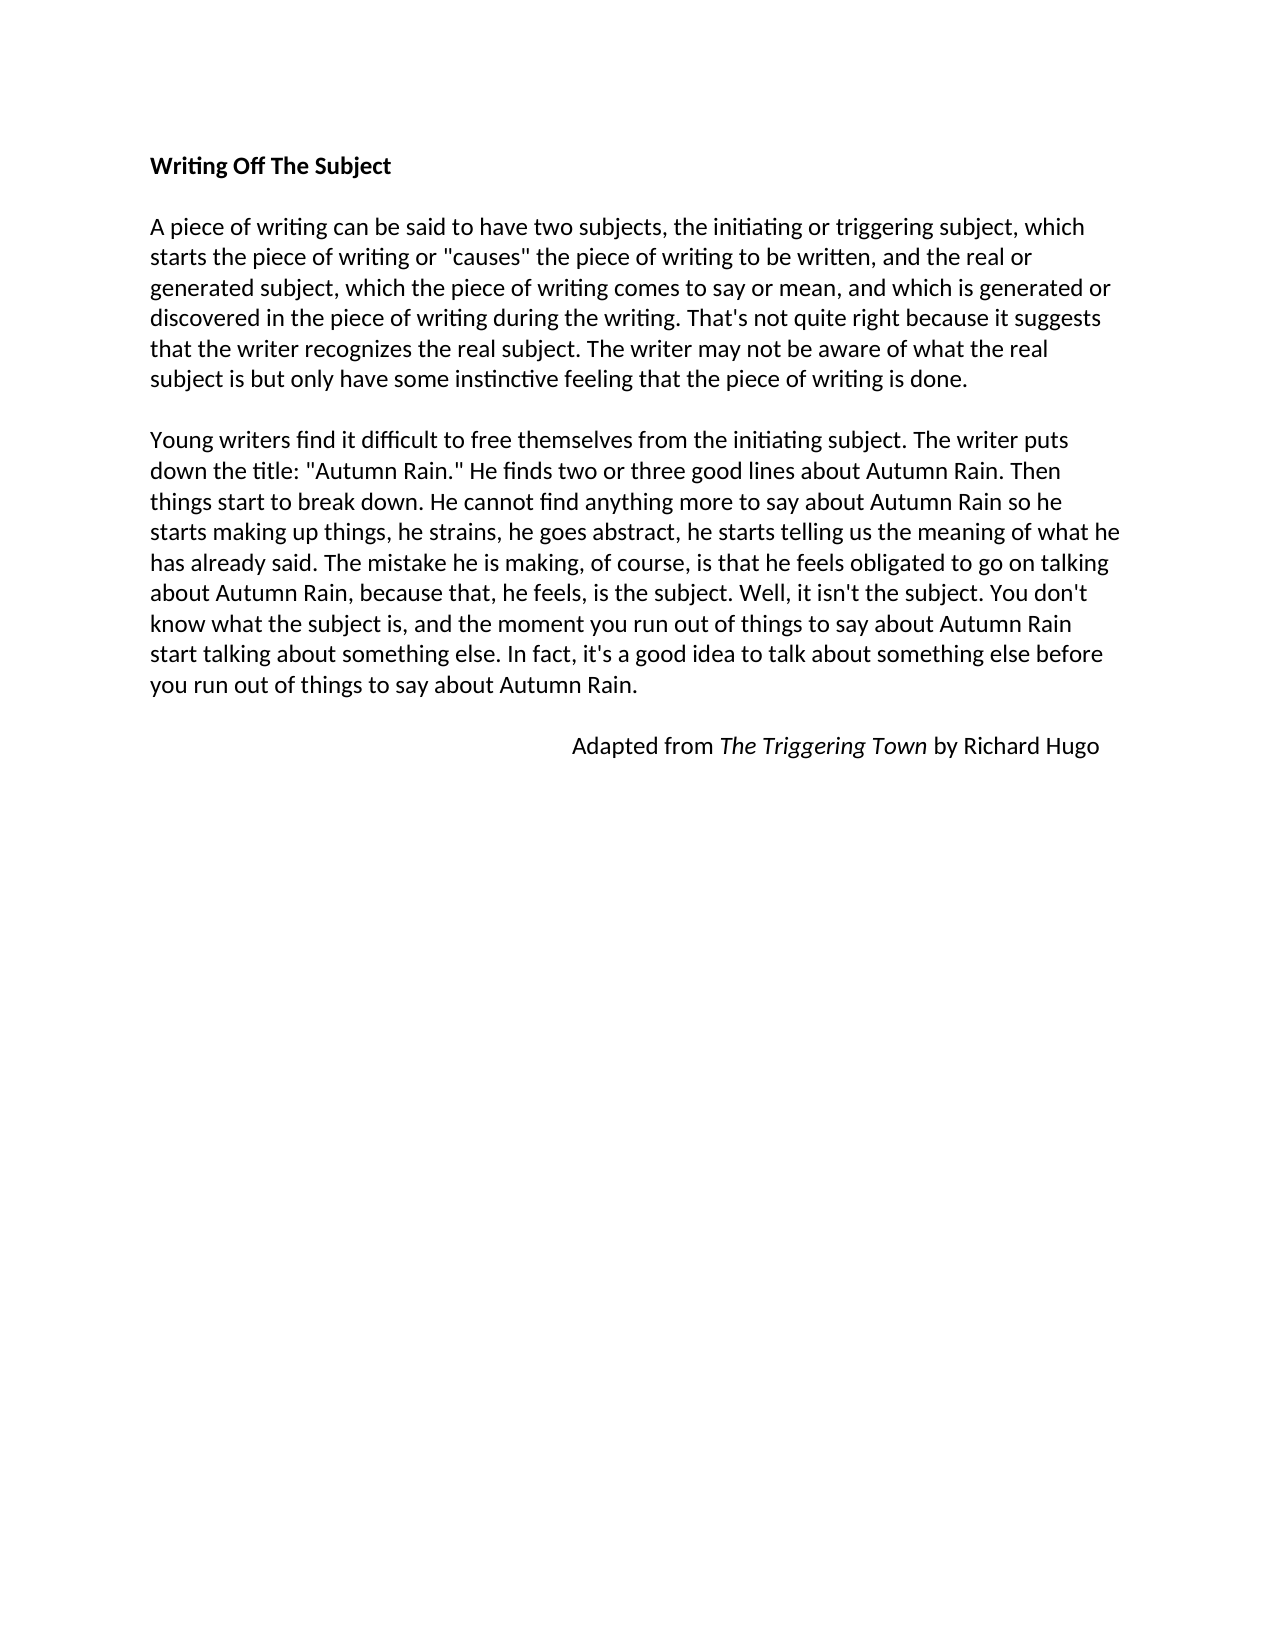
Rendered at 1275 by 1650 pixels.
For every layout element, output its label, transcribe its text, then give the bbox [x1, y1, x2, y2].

text A piece of writing can be said to have two subjects, the initiating or triggering subject, which starts the piece of writing or "causes" the piece of writing to be written, and the real or generated subject, which the piece of writing comes to say or mean, and which is generated or discovered in the piece of writing during the writing. That's not quite right because it suggests that the writer recognizes the real subject. The writer may not be aware of what the real subject is but only have some instinctive feeling that the piece of writing is done. [150, 211, 1125, 394]
text Young writers find it difficult to free themselves from the initiating subject. The writer puts down the title: "Autumn Rain." He finds two or three good lines about Autumn Rain. Then things start to break down. He cannot find anything more to say about Autumn Rain so he starts making up things, he strains, he goes abstract, he starts telling us the meaning of what he has already said. The mistake he is making, of course, is that he feels obligated to go on talking about Autumn Rain, because that, he feels, is the subject. Well, it isn't the subject. You don't know what the subject is, and the moment you run out of things to say about Autumn Rain start talking about something else. In fact, it's a good idea to talk about something else before you run out of things to say about Autumn Rain. [150, 425, 1125, 699]
text Writing Off The Subject [150, 150, 1125, 181]
text Adapted from The Triggering Town by Richard Hugo [150, 730, 1125, 760]
